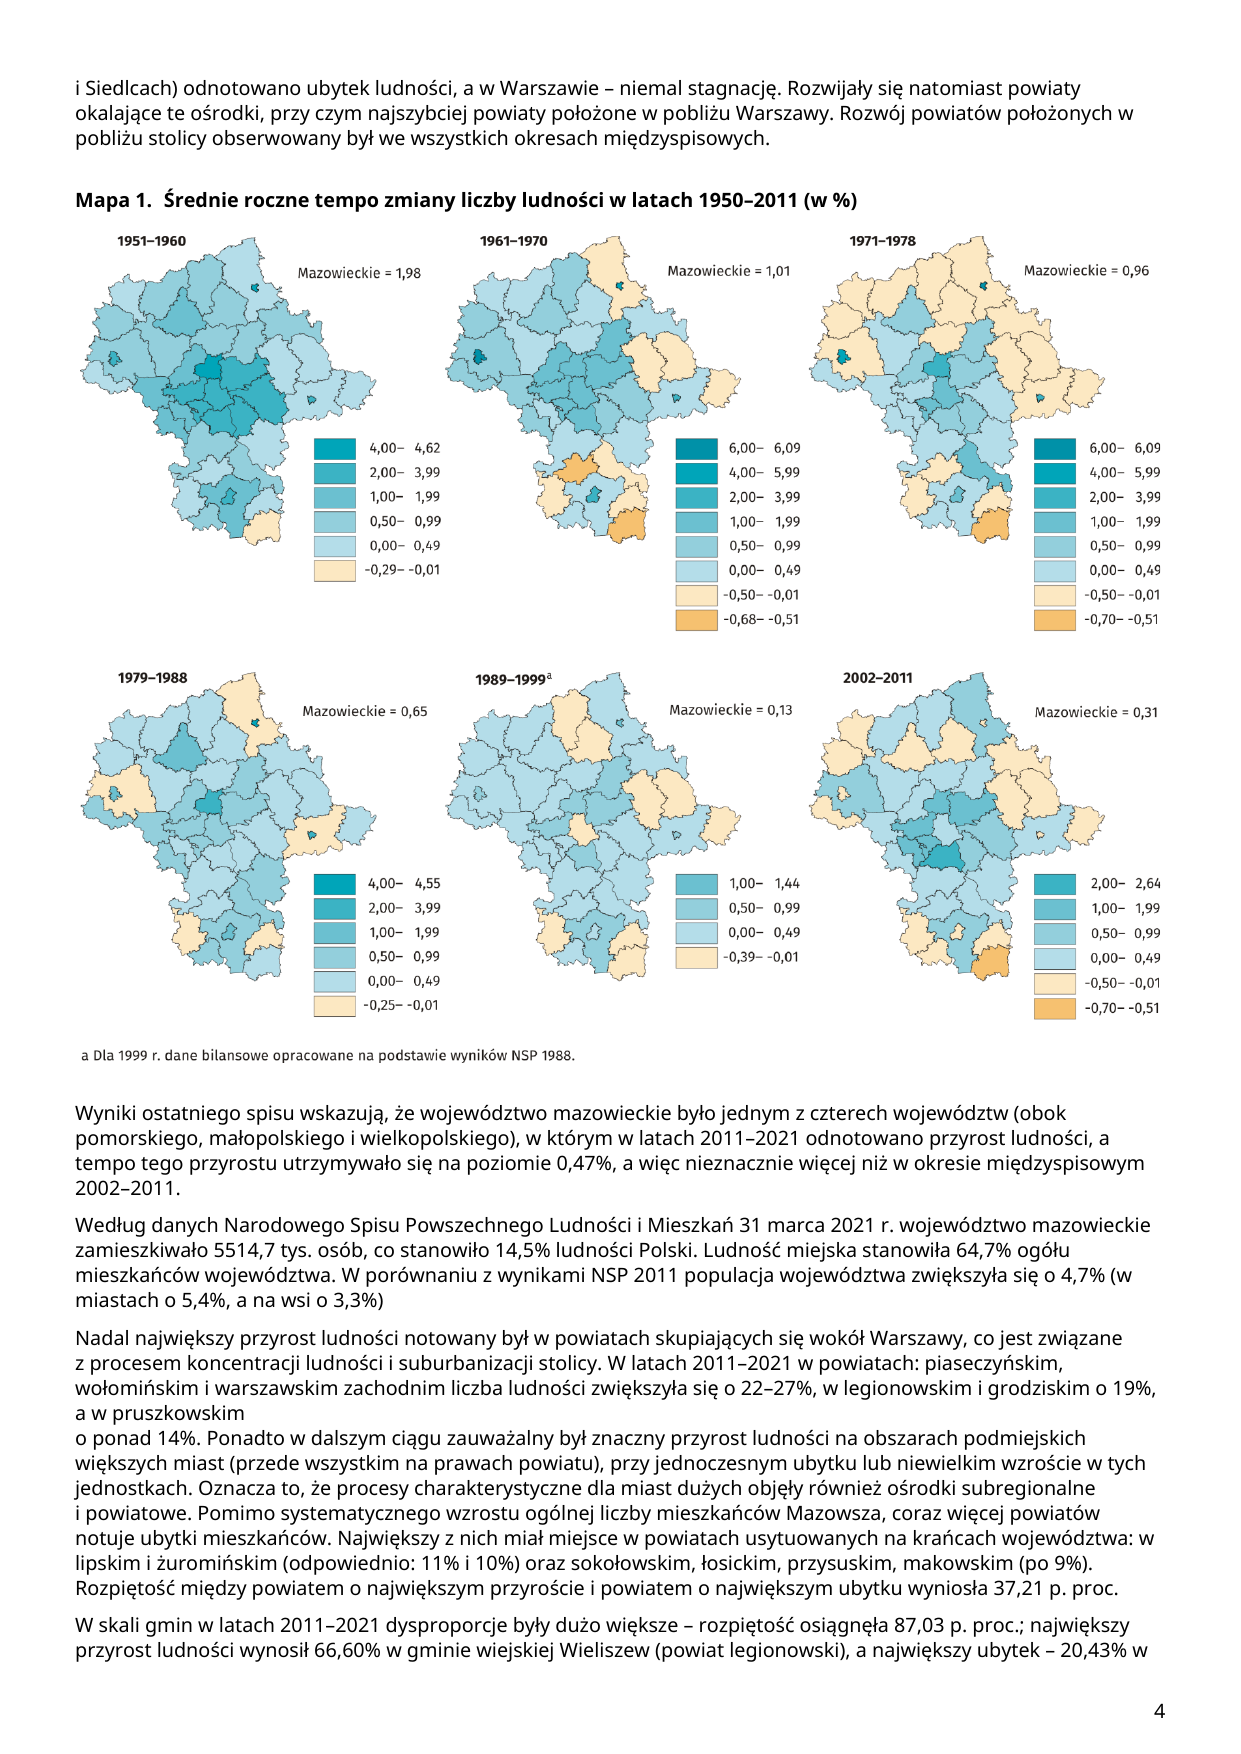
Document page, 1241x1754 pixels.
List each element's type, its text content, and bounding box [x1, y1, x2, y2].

text Mapa 1. Średnie roczne tempo zmiany liczby ludności w latach 1950–2011 (w %) [75, 187, 1165, 212]
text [75, 1612, 1165, 1662]
text Według danych Narodowego Spisu Powszechnego Ludności i Mieszkań 31 marca 2021 r. województwo mazowieckie zamieszkiwało 5514,7 tys. osób, co stanowiło 14,5% ludności Polski. Ludność miejska stanowiła 64,7% ogółu mieszkańców województwa. W porównaniu z wynikami NSP 2011 populacja województwa zwiększyła się o 4,7% (w miastach o 5,4%, a na wsi o 3,3%) [75, 1212, 1165, 1312]
text Nadal największy przyrost ludności notowany był w powiatach skupiających się wokół Warszawy, co jest związane z procesem koncentracji ludności i suburbanizacji stolicy. W latach 2011–2021 w powiatach: piaseczyńskim, wołomińskim i warszawskim zachodnim liczba ludności zwiększyła się o 22–27%, w legionowskim i grodziskim o 19%, a w pruszkowskim o ponad 14%. Ponadto w dalszym ciągu zauważalny był znaczny przyrost ludności na obszarach podmiejskich większych miast (przede wszystkim na prawach powiatu), przy jednoczesnym ubytku lub niewielkim wzroście w tych jednostkach. Oznacza to, że procesy charakterystyczne dla miast dużych objęły również ośrodki subregionalne i powiatowe. Pomimo systematycznego wzrostu ogólnej liczby mieszkańców Mazowsza, coraz więcej powiatów notuje ubytki mieszkańców. Największy z nich miał miejsce w powiatach usytuowanych na krańcach województwa: w lipskim i żuromińskim (odpowiednio: 11% i 10%) oraz sokołowskim, łosickim, przysuskim, makowskim (po 9%). Rozpiętość między powiatem o największym przyroście i powiatem o największym ubytku wyniosła 37,21 p. proc. [75, 1325, 1165, 1600]
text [75, 75, 1165, 150]
picture [80, 236, 1161, 1063]
